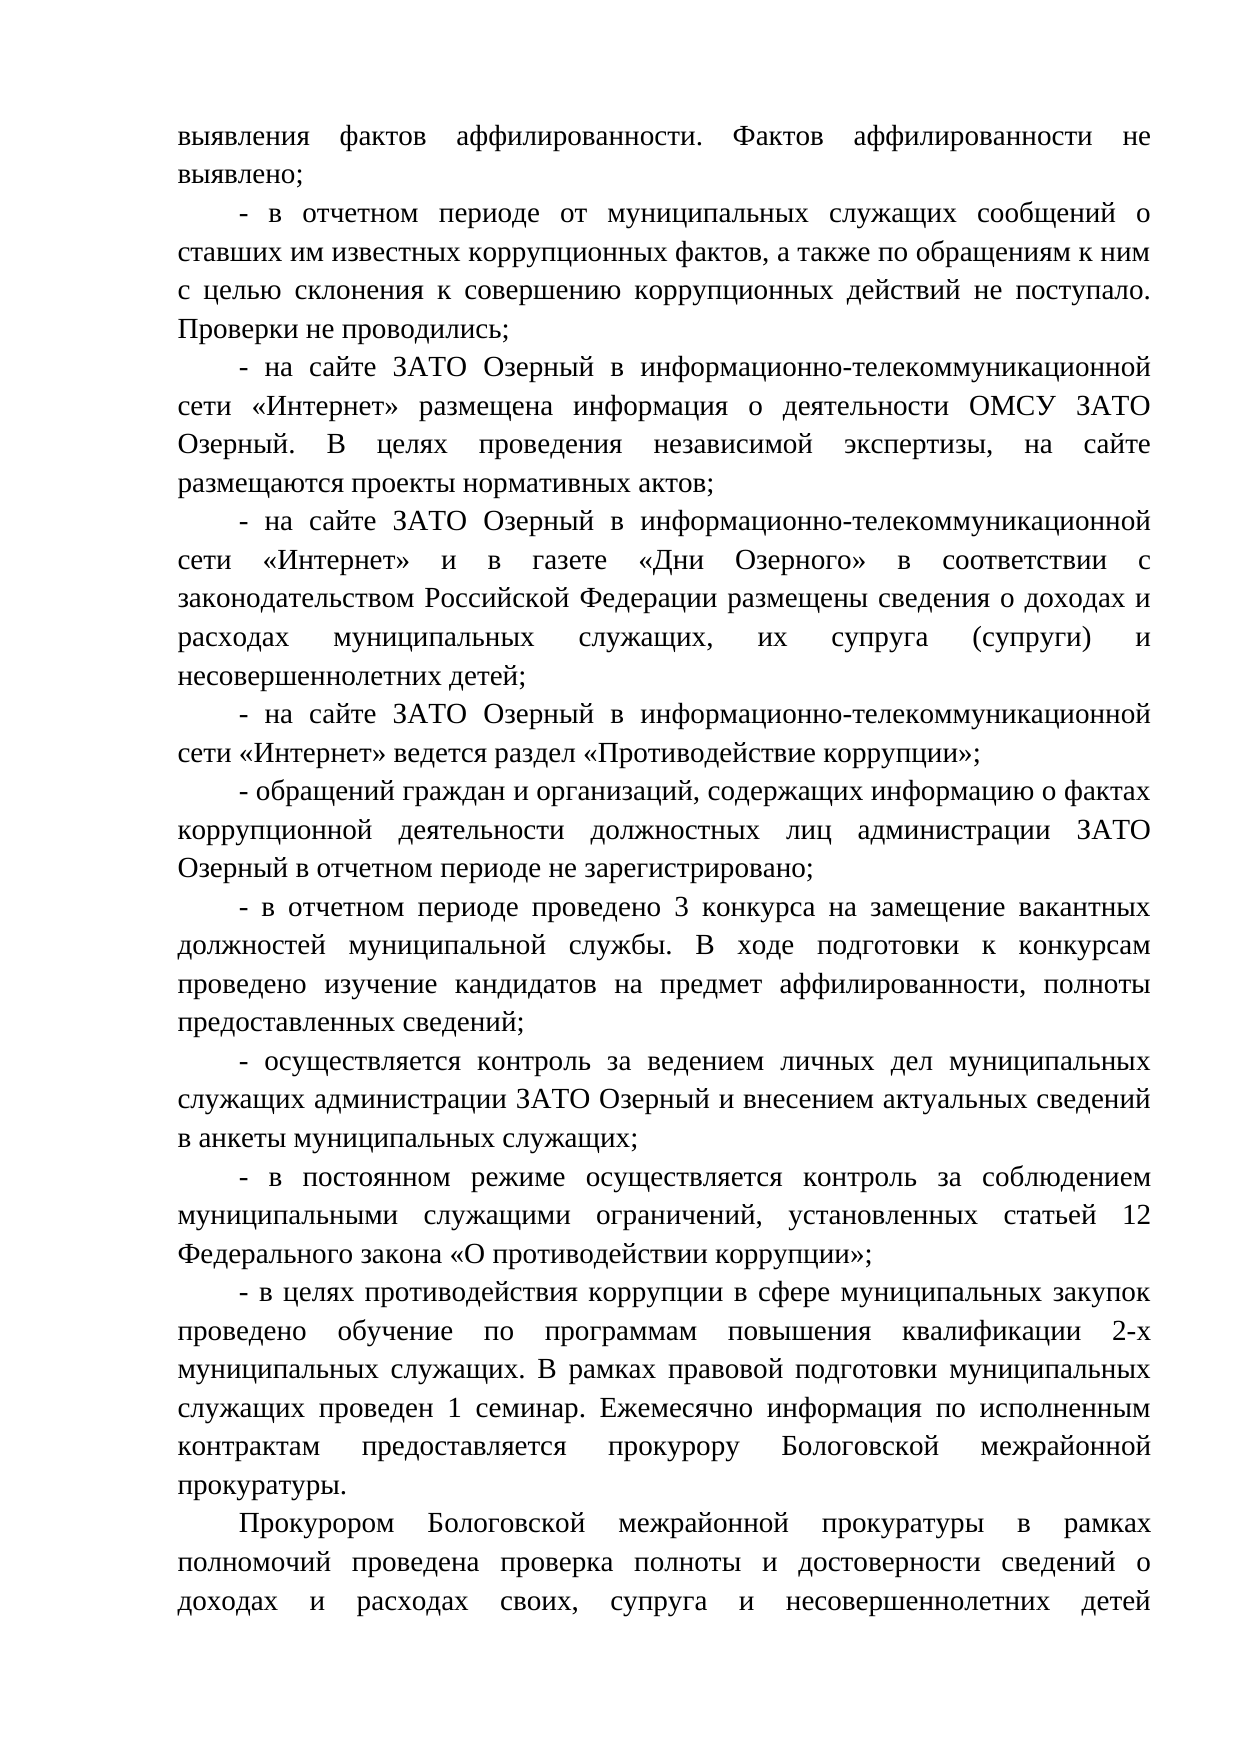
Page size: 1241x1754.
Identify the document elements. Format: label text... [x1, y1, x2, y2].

text - в отчетном периоде проведено 3 конкурса на замещение вакантных должностей муниципальной службы. В ходе подготовки к конкурсам проведено изучение кандидатов на предмет аффилированности, полноты предоставленных сведений; [177, 889, 1152, 1038]
text - на сайте ЗАТО Озерный в информационно-телекоммуникационной сети «Интернет» и в газете «Дни Озерного» в соответствии с законодательством Российской Федерации размещены сведения о доходах и расходах муниципальных служащих, их супруга (супруги) и несовершеннолетних детей; [177, 503, 1152, 691]
text - в отчетном периоде от муниципальных служащих сообщений о ставших им известных коррупционных фактов, а также по обращениям к ним с целью склонения к совершению коррупционных действий не поступало. Проверки не проводились; [177, 195, 1152, 344]
text - обращений граждан и организаций, содержащих информацию о фактах коррупционной деятельности должностных лиц администрации ЗАТО Озерный в отчетном периоде не зарегистрировано; [177, 773, 1152, 884]
text - на сайте ЗАТО Озерный в информационно-телекоммуникационной сети «Интернет» размещена информация о деятельности ОМСУ ЗАТО Озерный. В целях проведения независимой экспертизы, на сайте размещаются проекты нормативных актов; [177, 349, 1152, 498]
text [177, 1506, 1152, 1616]
text - в целях противодействия коррупции в сфере муниципальных закупок проведено обучение по программам повышения квалификации 2-х муниципальных служащих. В рамках правовой подготовки муниципальных служащих проведен 1 семинар. Ежемесячно информация по исполненным контрактам предоставляется прокурору Бологовской межрайонной прокуратуры. [177, 1274, 1152, 1501]
text - осуществляется контроль за ведением личных дел муниципальных служащих администрации ЗАТО Озерный и внесением актуальных сведений в анкеты муниципальных служащих; [177, 1043, 1152, 1154]
text - на сайте ЗАТО Озерный в информационно-телекоммуникационной сети «Интернет» ведется раздел «Противодействие коррупции»; [177, 696, 1152, 768]
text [177, 118, 1152, 190]
text - в постоянном режиме осуществляется контроль за соблюдением муниципальными служащими ограничений, установленных статьей 12 Федерального закона «О противодействии коррупции»; [177, 1159, 1152, 1269]
